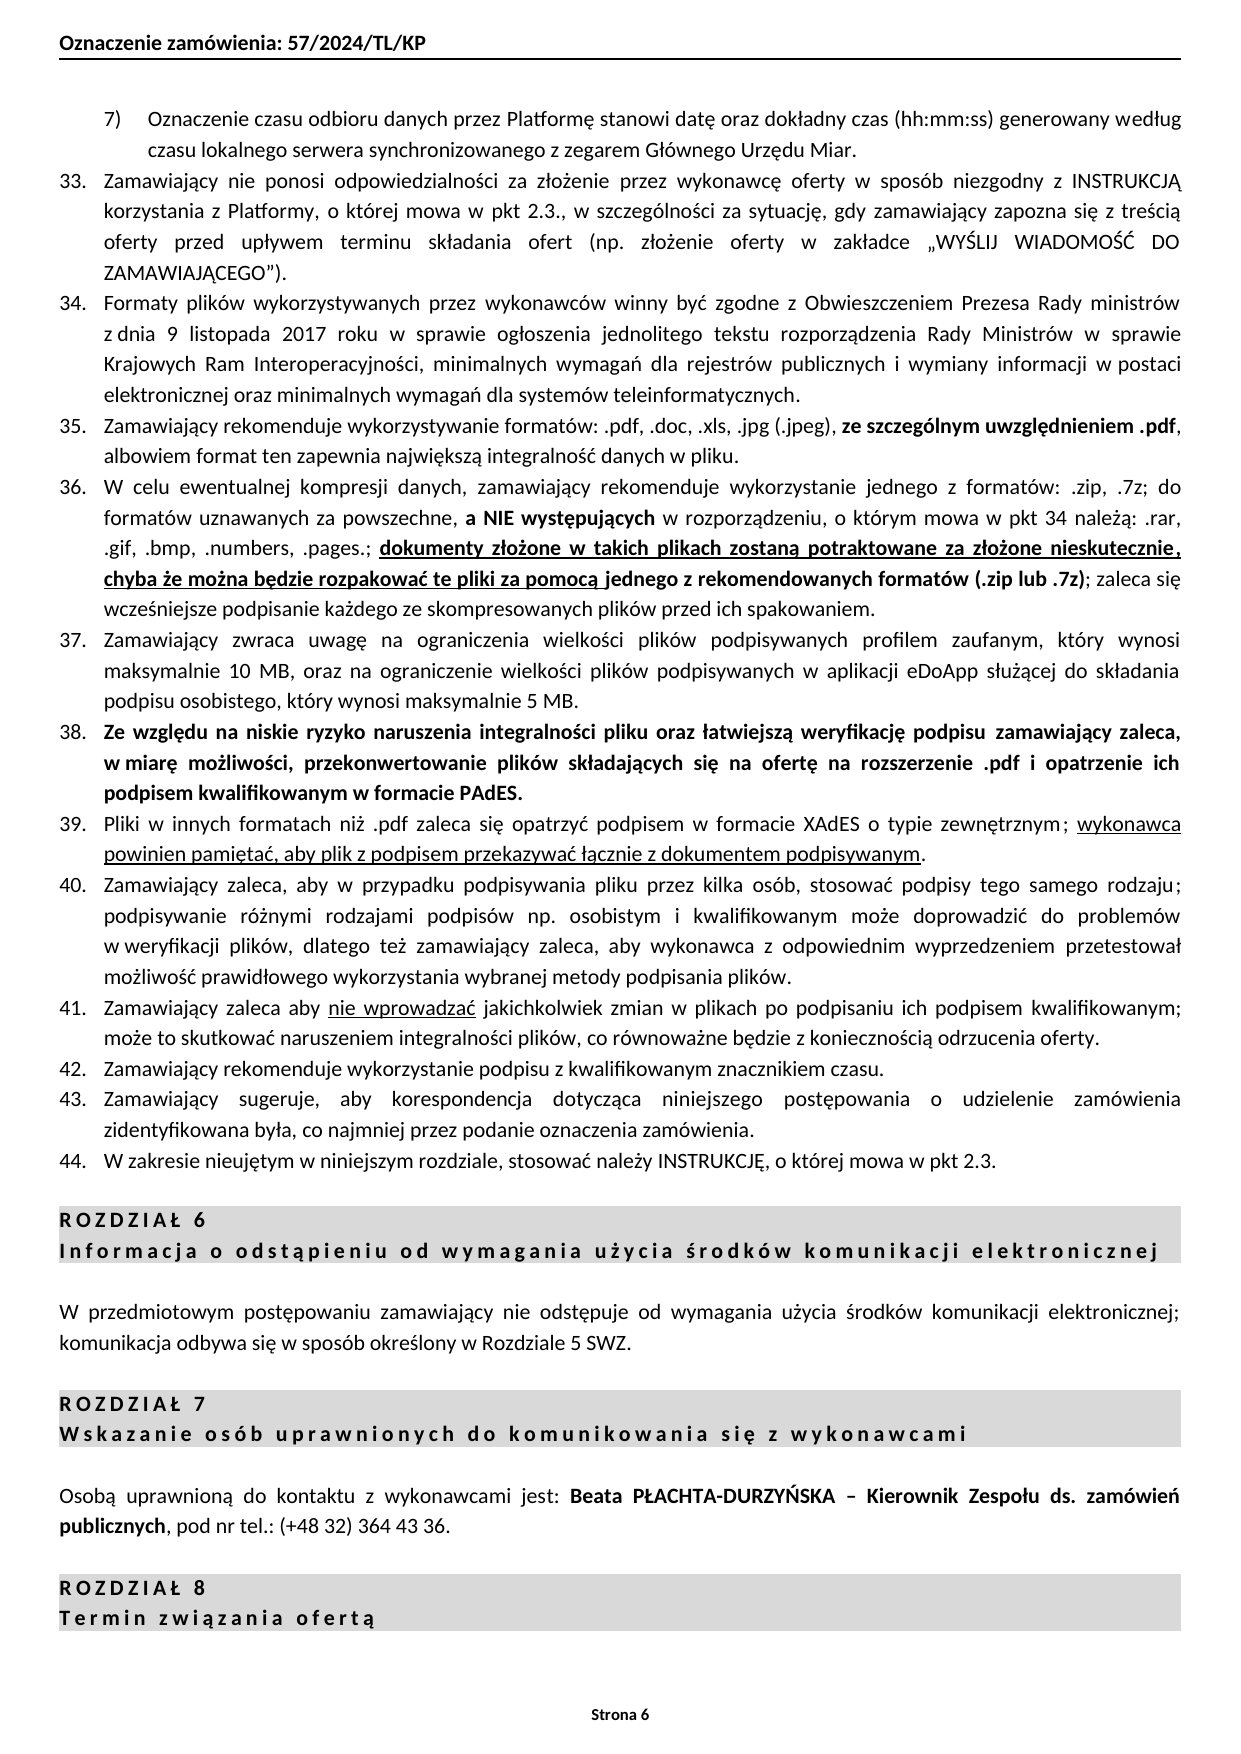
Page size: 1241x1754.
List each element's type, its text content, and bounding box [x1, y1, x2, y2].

text Termin związania ofertą [59, 1604, 1181, 1631]
list Zamawiający zaleca aby nie wprowadzać jakichkolwiek zmian w plikach po podpisaniu ich podpisem kwalifikowanym; może to skutkować naruszeniem integralności plików, co równoważne będzie z koniecznością odrzucenia oferty. [59, 994, 1181, 1051]
text W przedmiotowym postępowaniu zamawiający nie odstępuje od wymagania użycia środków komunikacji elektronicznej; komunikacja odbywa się w sposób określony w Rozdziale 5 SWZ. [59, 1298, 1181, 1355]
text ROZDZIAŁ 7 [59, 1390, 1181, 1417]
list Zamawiający sugeruje, aby korespondencja dotycząca niniejszego postępowania o udzielenie zamówienia zidentyfikowana była, co najmniej przez podanie oznaczenia zamówienia. [59, 1086, 1181, 1143]
list Ze względu na niskie ryzyko naruszenia integralności pliku oraz łatwiejszą weryfikację podpisu zamawiający zaleca, w miarę możliwości, przekonwertowanie plików składających się na ofertę na rozszerzenie .pdf i opatrzenie ich podpisem kwalifikowanym w formacie PAdES. [59, 718, 1181, 806]
list Formaty plików wykorzystywanych przez wykonawców winny być zgodne z Obwieszczeniem Prezesa Rady ministrów z dnia 9 listopada 2017 roku w sprawie ogłoszenia jednolitego tekstu rozporządzenia Rady Ministrów w sprawie Krajowych Ram Interoperacyjności, minimalnych wymagań dla rejestrów publicznych i wymiany informacji w postaci elektronicznej oraz minimalnych wymagań dla systemów teleinformatycznych. [59, 289, 1181, 408]
text ROZDZIAŁ 6 [59, 1206, 1181, 1233]
list W zakresie nieujętym w niniejszym rozdziale, stosować należy INSTRUKCJĘ, o której mowa w pkt 2.3. [59, 1147, 1181, 1173]
list Zamawiający zaleca, aby w przypadku podpisywania pliku przez kilka osób, stosować podpisy tego samego rodzaju; podpisywanie różnymi rodzajami podpisów np. osobistym i kwalifikowanym może doprowadzić do problemów w weryfikacji plików, dlatego też zamawiający zaleca, aby wykonawca z odpowiednim wyprzedzeniem przetestował możliwość prawidłowego wykorzystania wybranej metody podpisania plików. [59, 871, 1181, 990]
list Oznaczenie czasu odbioru danych przez Platformę stanowi datę oraz dokładny czas (hh:mm:ss) generowany według czasu lokalnego serwera synchronizowanego z zegarem Głównego Urzędu Miar. [103, 106, 1181, 163]
text Wskazanie osób uprawnionych do komunikowania się z wykonawcami [59, 1421, 1181, 1447]
text Osobą uprawnioną do kontaktu z wykonawcami jest: Beata PŁACHTA-DURZYŃSKA – Kierownik Zespołu ds. zamówień publicznych, pod nr tel.: (+48 32) 364 43 36. [59, 1482, 1181, 1539]
text Informacja o odstąpieniu od wymagania użycia środków komunikacji elektronicznej [59, 1237, 1181, 1263]
list Zamawiający rekomenduje wykorzystanie podpisu z kwalifikowanym znacznikiem czasu. [59, 1055, 1181, 1082]
text ROZDZIAŁ 8 [59, 1574, 1181, 1600]
list Zamawiający rekomenduje wykorzystywanie formatów: .pdf, .doc, .xls, .jpg (.jpeg), ze szczególnym uwzględnieniem .pdf, albowiem format ten zapewnia największą integralność danych w pliku. [59, 412, 1181, 469]
list W celu ewentualnej kompresji danych, zamawiający rekomenduje wykorzystanie jednego z formatów: .zip, .7z; do formatów uznawanych za powszechne, a NIE występujących w rozporządzeniu, o którym mowa w pkt 34 należą: .rar, .gif, .bmp, .numbers, .pages.; dokumenty złożone w takich plikach zostaną potraktowane za złożone nieskutecznie, chyba że można będzie rozpakować te pliki za pomocą jednego z rekomendowanych formatów (.zip lub .7z); zaleca się wcześniejsze podpisanie każdego ze skompresowanych plików przed ich spakowaniem. [59, 473, 1181, 622]
list Pliki w innych formatach niż .pdf zaleca się opatrzyć podpisem w formacie XAdES o typie zewnętrznym; wykonawca powinien pamiętać, aby plik z podpisem przekazywać łącznie z dokumentem podpisywanym. [59, 810, 1181, 867]
list Zamawiający nie ponosi odpowiedzialności za złożenie przez wykonawcę oferty w sposób niezgodny z INSTRUKCJĄ korzystania z Platformy, o której mowa w pkt 2.3., w szczególności za sytuację, gdy zamawiający zapozna się z treścią oferty przed upływem terminu składania ofert (np. złożenie oferty w zakładce „WYŚLIJ WIADOMOŚĆ DO ZAMAWIAJĄCEGO”). [59, 167, 1181, 285]
list Zamawiający zwraca uwagę na ograniczenia wielkości plików podpisywanych profilem zaufanym, który wynosi maksymalnie 10 MB, oraz na ograniczenie wielkości plików podpisywanych w aplikacji eDoApp służącej do składania podpisu osobistego, który wynosi maksymalnie 5 MB. [59, 626, 1181, 714]
